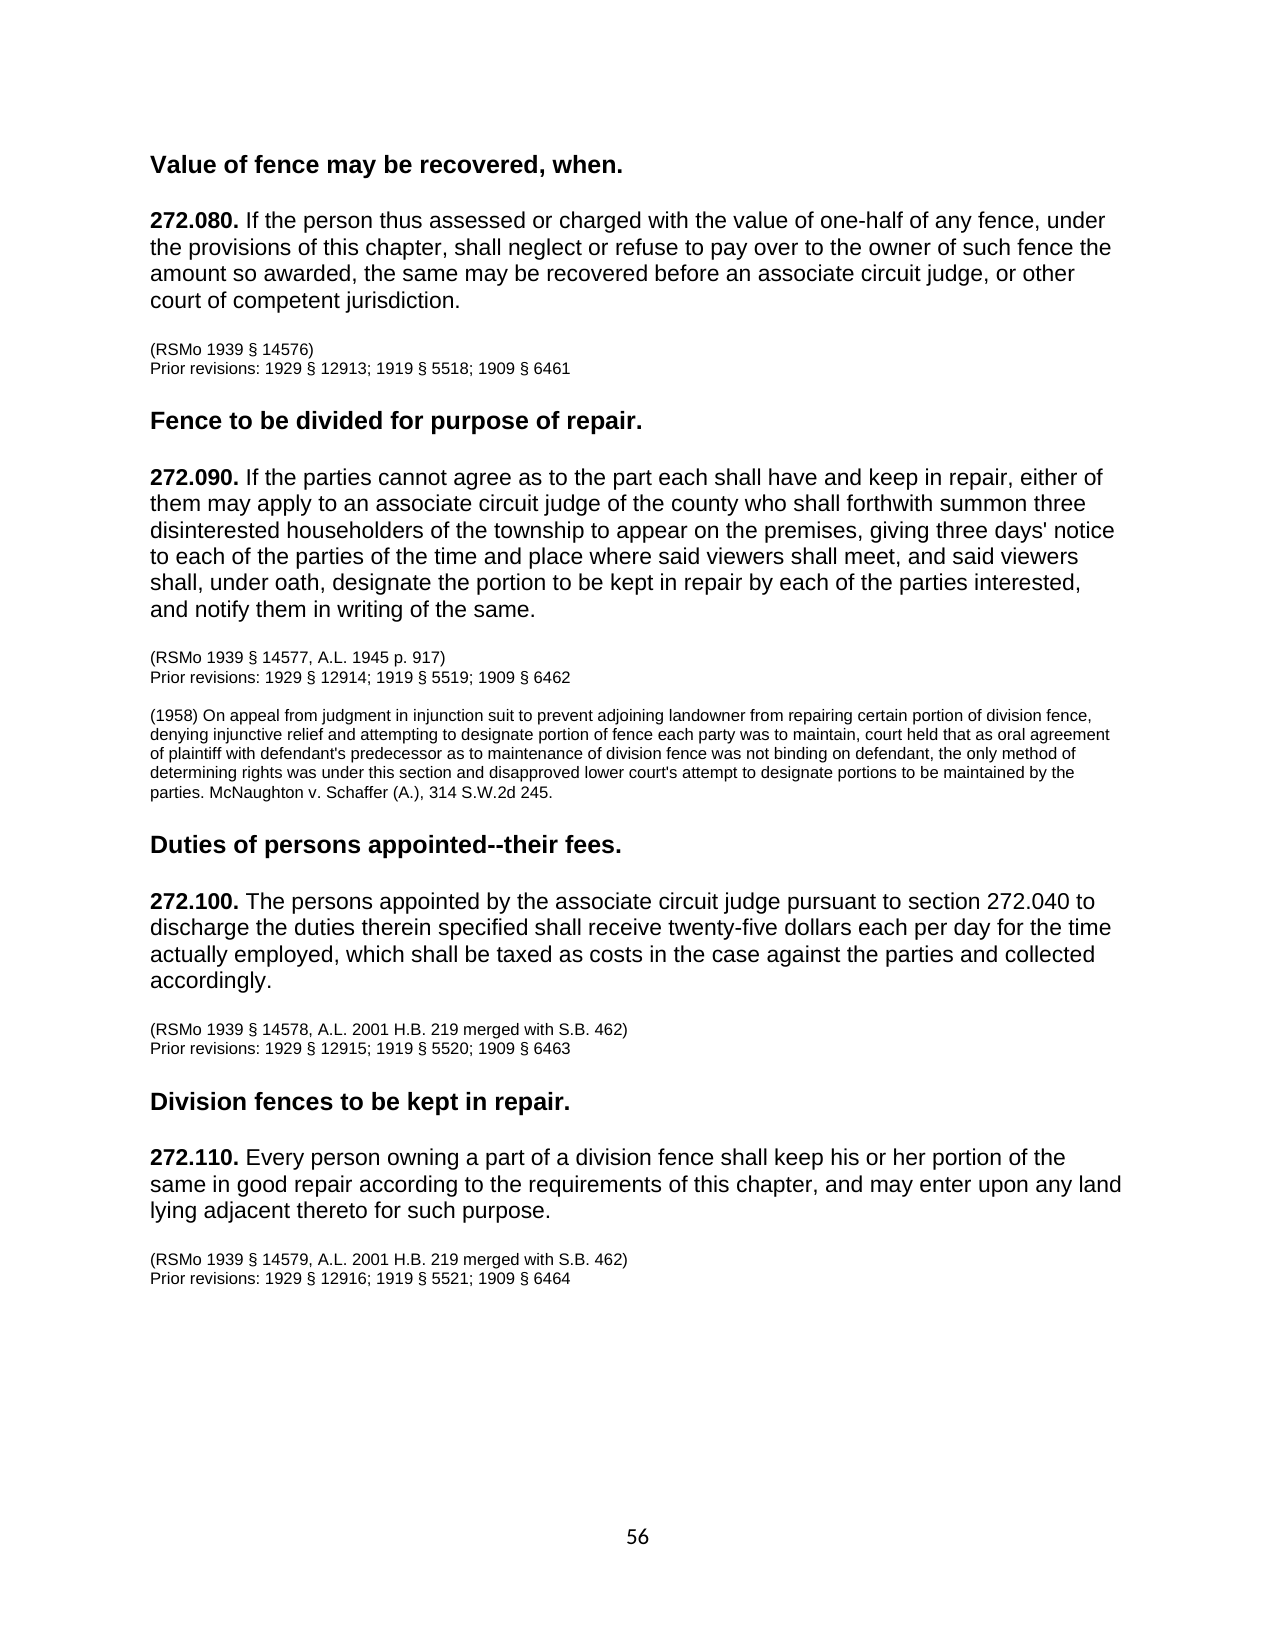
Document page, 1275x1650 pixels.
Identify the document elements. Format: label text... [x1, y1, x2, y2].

text (RSMo 1939 § 14577, A.L. 1945 p. 917) [150, 648, 1125, 667]
text Duties of persons appointed--their fees. [150, 830, 1125, 859]
text Value of fence may be recovered, when. [150, 150, 1125, 179]
text Prior revisions: 1929 § 12915; 1919 § 5520; 1909 § 6463 [150, 1039, 1125, 1058]
text 272.090. If the parties cannot agree as to the part each shall have and keep in repair, either of them may apply to an associate circuit judge of the county who shall forthwith summon three disinterested householders of the township to appear on the premises, giving three days' notice to each of the parties of the time and place where said viewers shall meet, and said viewers shall, under oath, designate the portion to be kept in repair by each of the parties interested, and notify them in writing of the same. [150, 464, 1125, 622]
text Prior revisions: 1929 § 12916; 1919 § 5521; 1909 § 6464 [150, 1269, 1125, 1288]
text Prior revisions: 1929 § 12914; 1919 § 5519; 1909 § 6462 [150, 667, 1125, 687]
text Division fences to be kept in repair. [150, 1087, 1125, 1116]
text 272.100. The persons appointed by the associate circuit judge pursuant to section 272.040 to discharge the duties therein specified shall receive twenty-five dollars each per day for the time actually employed, which shall be taxed as costs in the case against the parties and collected accordingly. [150, 888, 1125, 993]
text Fence to be divided for purpose of repair. [150, 406, 1125, 435]
text (1958) On appeal from judgment in injunction suit to prevent adjoining landowner from repairing certain portion of division fence, denying injunctive relief and attempting to designate portion of fence each party was to maintain, court held that as oral agreement of plaintiff with defendant's predecessor as to maintenance of division fence was not binding on defendant, the only method of determining rights was under this section and disapproved lower court's attempt to designate portions to be maintained by the parties. McNaughton v. Schaffer (A.), 314 S.W.2d 245. [150, 706, 1125, 802]
text 272.080. If the person thus assessed or charged with the value of one-half of any fence, under the provisions of this chapter, shall neglect or refuse to pay over to the owner of such fence the amount so awarded, the same may be recovered before an associate circuit judge, or other court of competent jurisdiction. [150, 207, 1125, 313]
text 272.110. Every person owning a part of a division fence shall keep his or her portion of the same in good repair according to the requirements of this chapter, and may enter upon any land lying adjacent thereto for such purpose. [150, 1144, 1125, 1223]
text (RSMo 1939 § 14579, A.L. 2001 H.B. 219 merged with S.B. 462) [150, 1250, 1125, 1269]
text (RSMo 1939 § 14578, A.L. 2001 H.B. 219 merged with S.B. 462) [150, 1020, 1125, 1039]
text Prior revisions: 1929 § 12913; 1919 § 5518; 1909 § 6461 [150, 358, 1125, 378]
text (RSMo 1939 § 14576) [150, 339, 1125, 358]
